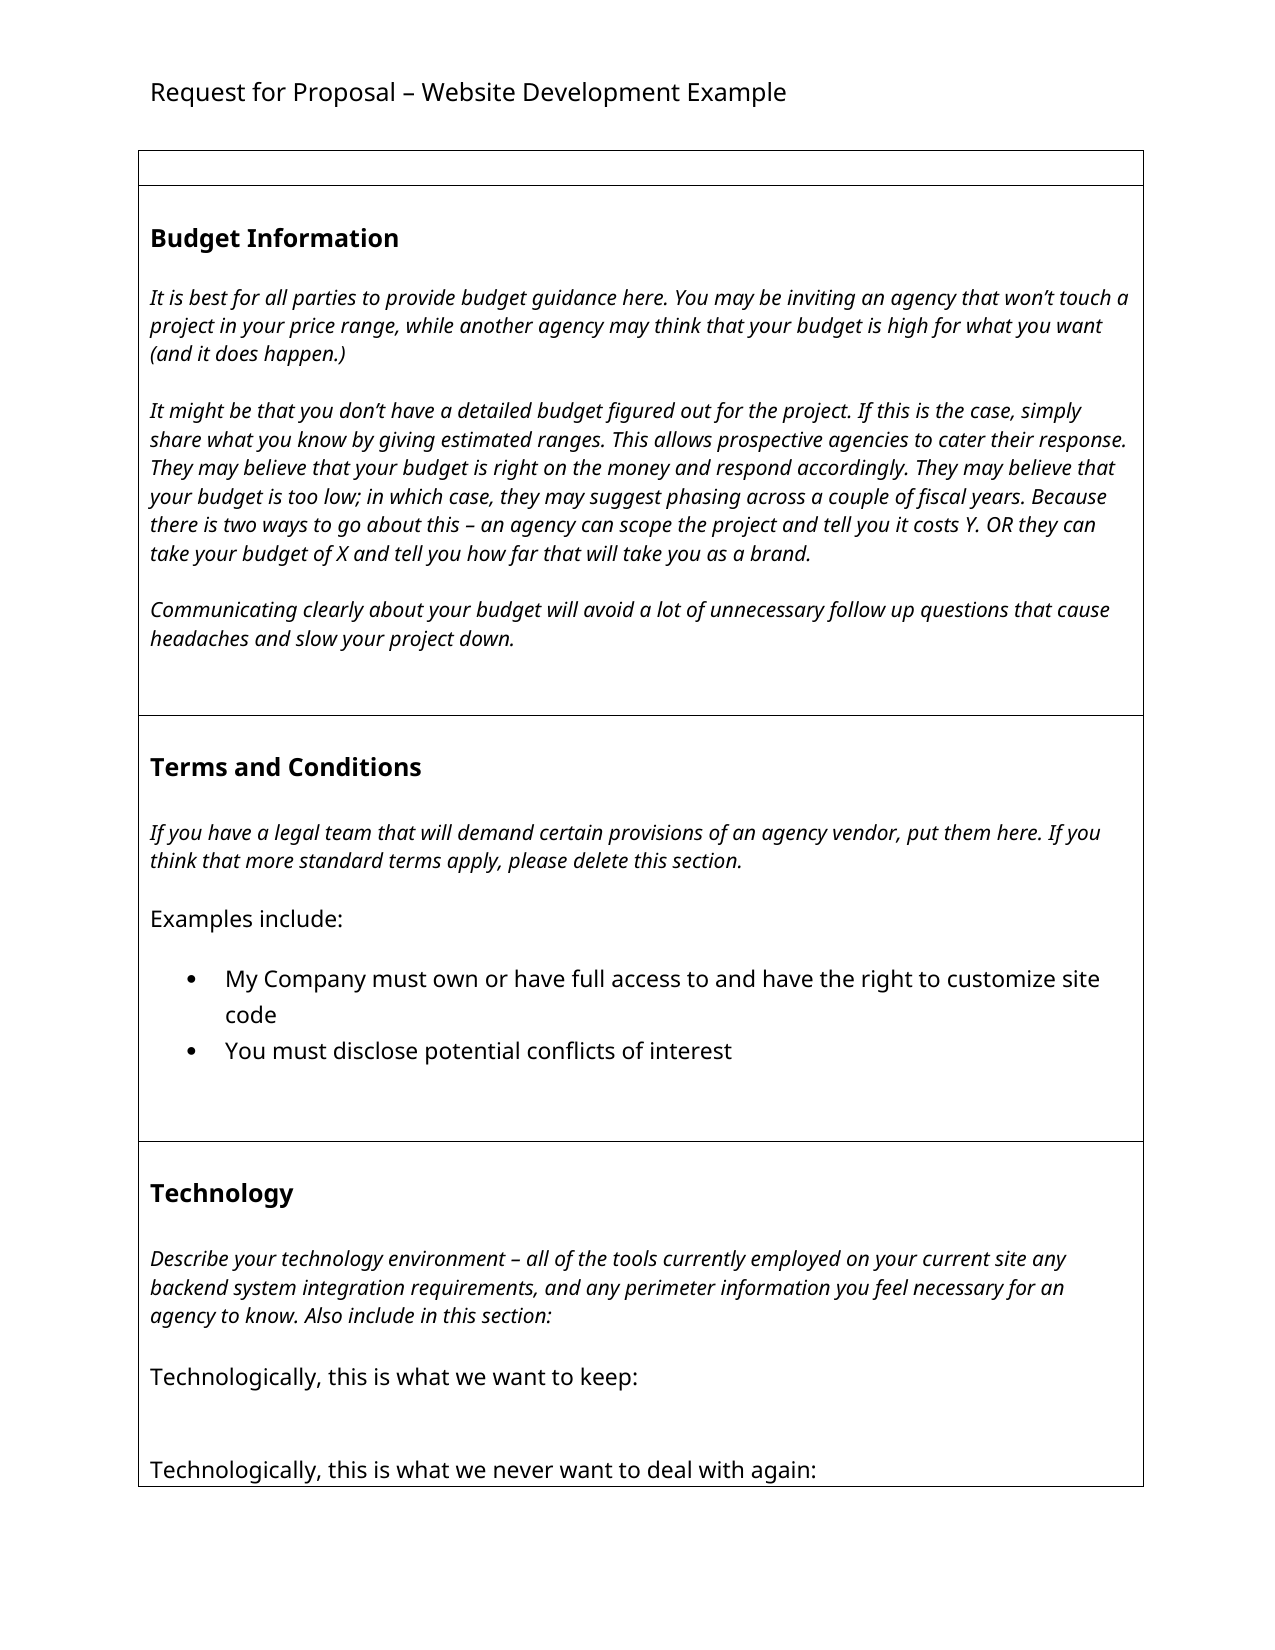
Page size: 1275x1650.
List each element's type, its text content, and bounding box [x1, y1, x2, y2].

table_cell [139, 1142, 1143, 1486]
table_cell Budget Information It is best for all parties to provide budget guidance here. You may be inviting an agency that won’t touch a project in your price range, while another agency may think that your budget is high for what you want (and it does happen.) It might be that you don’t have a detailed budget figured out for the project. If this is the case, simply share what you know by giving estimated ranges. This allows prospective agencies to cater their response. They may believe that your budget is right on the money and respond accordingly. They may believe that your budget is too low; in which case, they may suggest phasing across a couple of fiscal years. Because there is two ways to go about this – an agency can scope the project and tell you it costs Y. OR they can take your budget of X and tell you how far that will take you as a brand. Communicating clearly about your budget will avoid a lot of unnecessary follow up questions that cause headaches and slow your project down. [139, 186, 1143, 715]
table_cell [139, 151, 1143, 185]
table_cell Terms and Conditions If you have a legal team that will demand certain provisions of an agency vendor, put them here. If you think that more standard terms apply, please delete this section. Examples include: My Company must own or have full access to and have the right to customize site code You must disclose potential conflicts of interest [139, 716, 1143, 1141]
